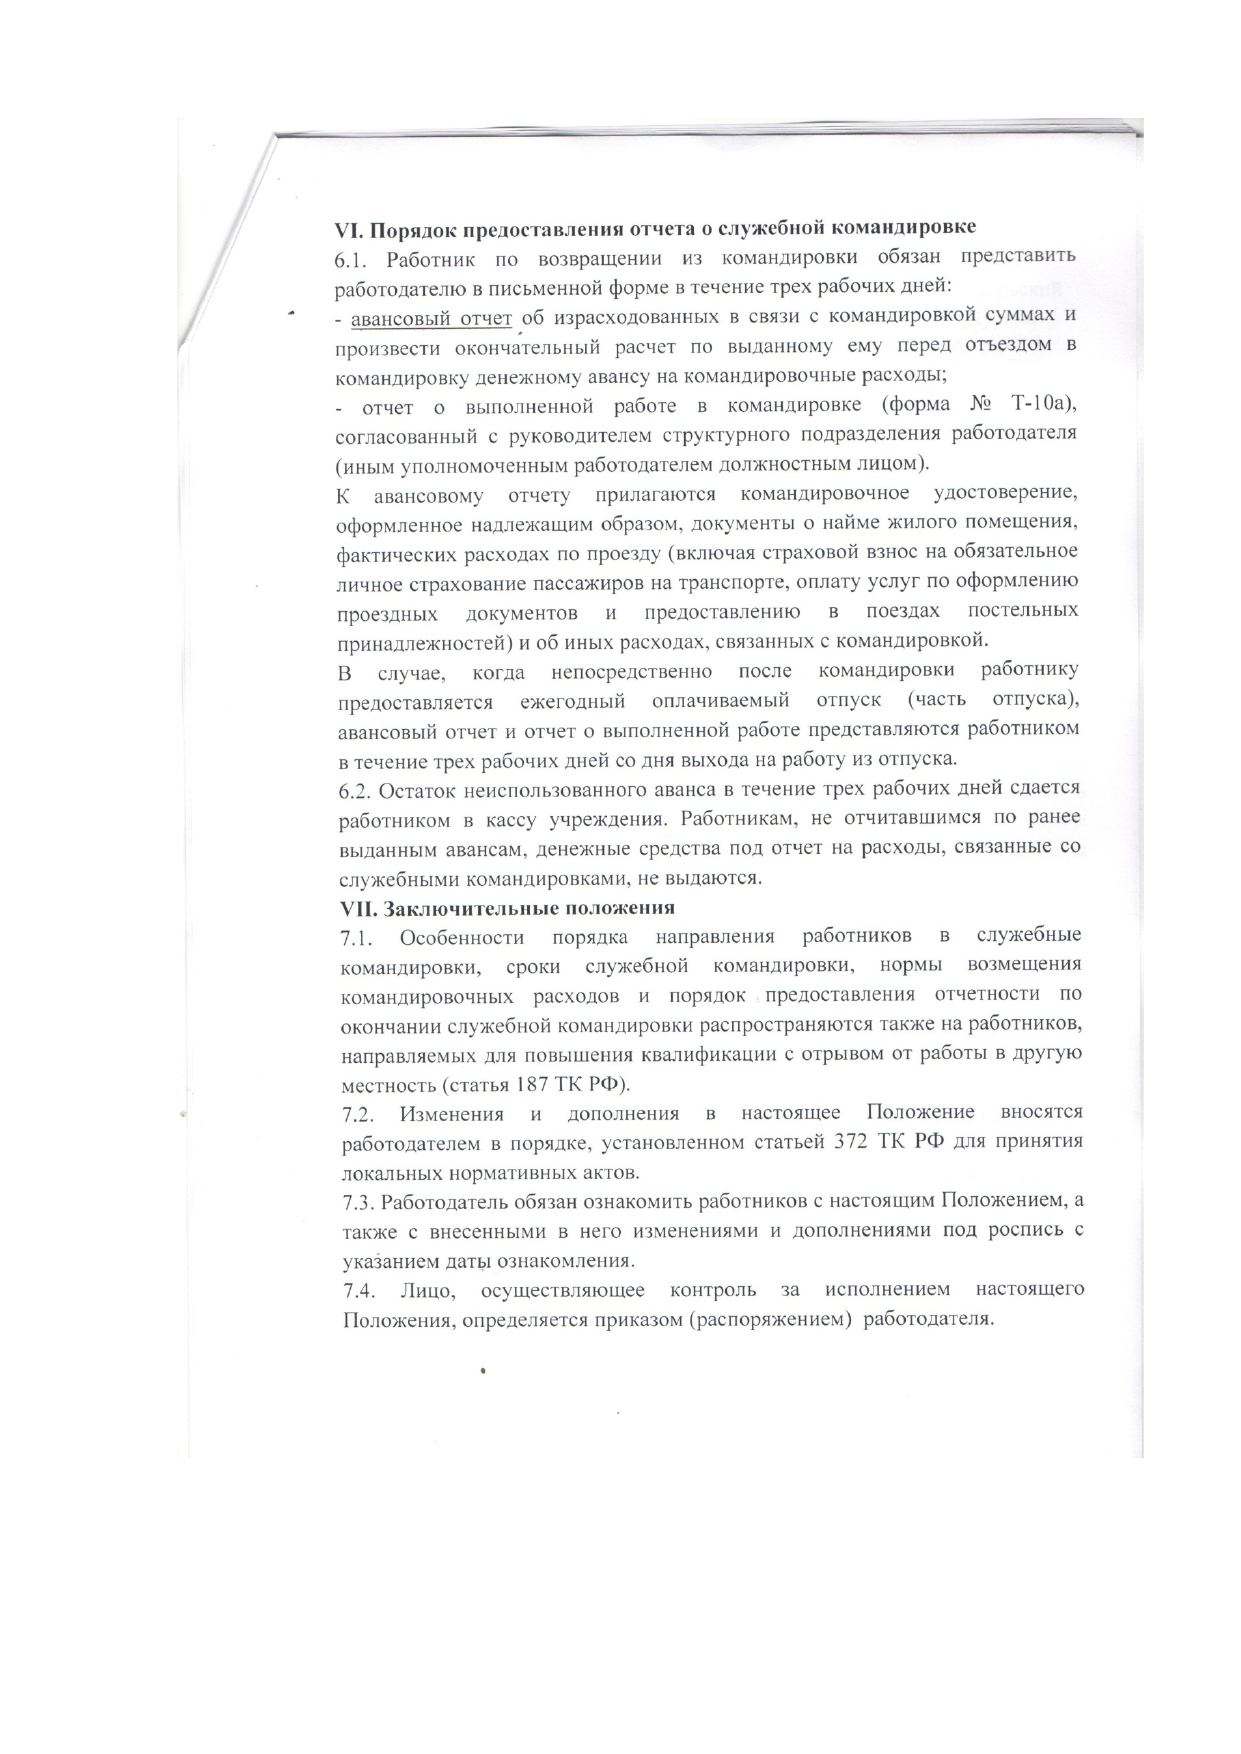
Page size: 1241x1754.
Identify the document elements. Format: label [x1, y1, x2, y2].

picture [177, 118, 1152, 1458]
